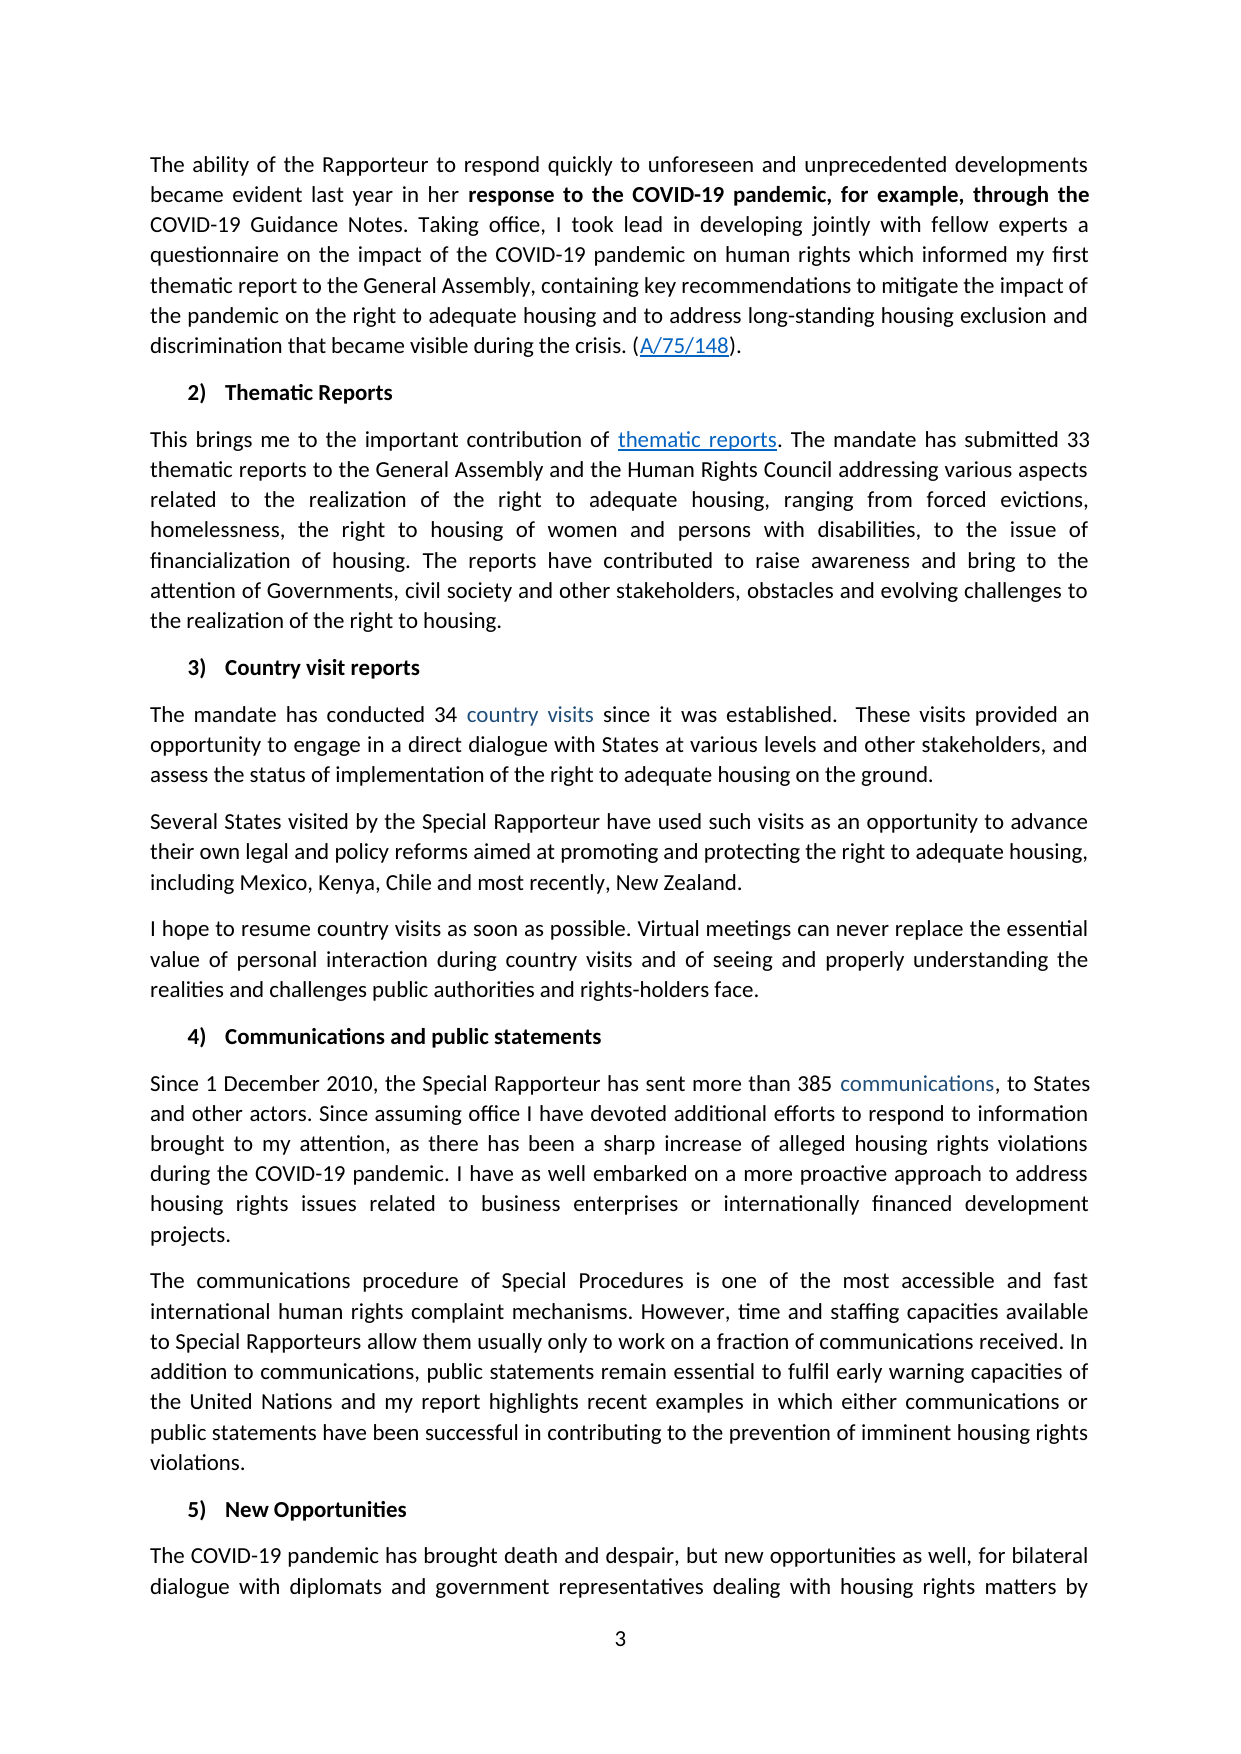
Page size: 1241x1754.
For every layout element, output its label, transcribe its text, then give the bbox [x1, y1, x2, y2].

list New Opportunities [187, 1495, 1090, 1523]
text Several States visited by the Special Rapporteur have used such visits as an opportunity to advance their own legal and policy reforms aimed at promoting and protecting the right to adequate housing, including Mexico, Kenya, Chile and most recently, New Zealand. [150, 807, 1090, 896]
list Thematic Reports [187, 378, 1090, 406]
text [150, 1542, 1090, 1600]
text The mandate has conducted 34 country visits since it was established. These visits provided an opportunity to engage in a direct dialogue with States at various levels and other stakeholders, and assess the status of implementation of the right to adequate housing on the ground. [150, 700, 1090, 788]
text The ability of the Rapporteur to respond quickly to unforeseen and unprecedented developments became evident last year in her response to the COVID-19 pandemic, for example, through the COVID-19 Guidance Notes. Taking office, I took lead in developing jointly with fellow experts a questionnaire on the impact of the COVID-19 pandemic on human rights which informed my first thematic report to the General Assembly, containing key recommendations to mitigate the impact of the pandemic on the right to adequate housing and to address long-standing housing exclusion and discrimination that became visible during the crisis. (A/75/148). [150, 150, 1090, 359]
list Communications and public statements [187, 1022, 1090, 1050]
text This brings me to the important contribution of thematic reports. The mandate has submitted 33 thematic reports to the General Assembly and the Human Rights Council addressing various aspects related to the realization of the right to adequate housing, ranging from forced evictions, homelessness, the right to housing of women and persons with disabilities, to the issue of financialization of housing. The reports have contributed to raise awareness and bring to the attention of Governments, civil society and other stakeholders, obstacles and evolving challenges to the realization of the right to housing. [150, 425, 1090, 634]
text The communications procedure of Special Procedures is one of the most accessible and fast international human rights complaint mechanisms. However, time and staffing capacities available to Special Rapporteurs allow them usually only to work on a fraction of communications received. In addition to communications, public statements remain essential to fulfil early warning capacities of the United Nations and my report highlights recent examples in which either communications or public statements have been successful in contributing to the prevention of imminent housing rights violations. [150, 1267, 1090, 1476]
text I hope to resume country visits as soon as possible. Virtual meetings can never replace the essential value of personal interaction during country visits and of seeing and properly understanding the realities and challenges public authorities and rights-holders face. [150, 914, 1090, 1003]
text Since 1 December 2010, the Special Rapporteur has sent more than 385 communications, to States and other actors. Since assuming office I have devoted additional efforts to respond to information brought to my attention, as there has been a sharp increase of alleged housing rights violations during the COVID-19 pandemic. I have as well embarked on a more proactive approach to address housing rights issues related to business enterprises or internationally financed development projects. [150, 1069, 1090, 1248]
list Country visit reports [187, 653, 1090, 681]
